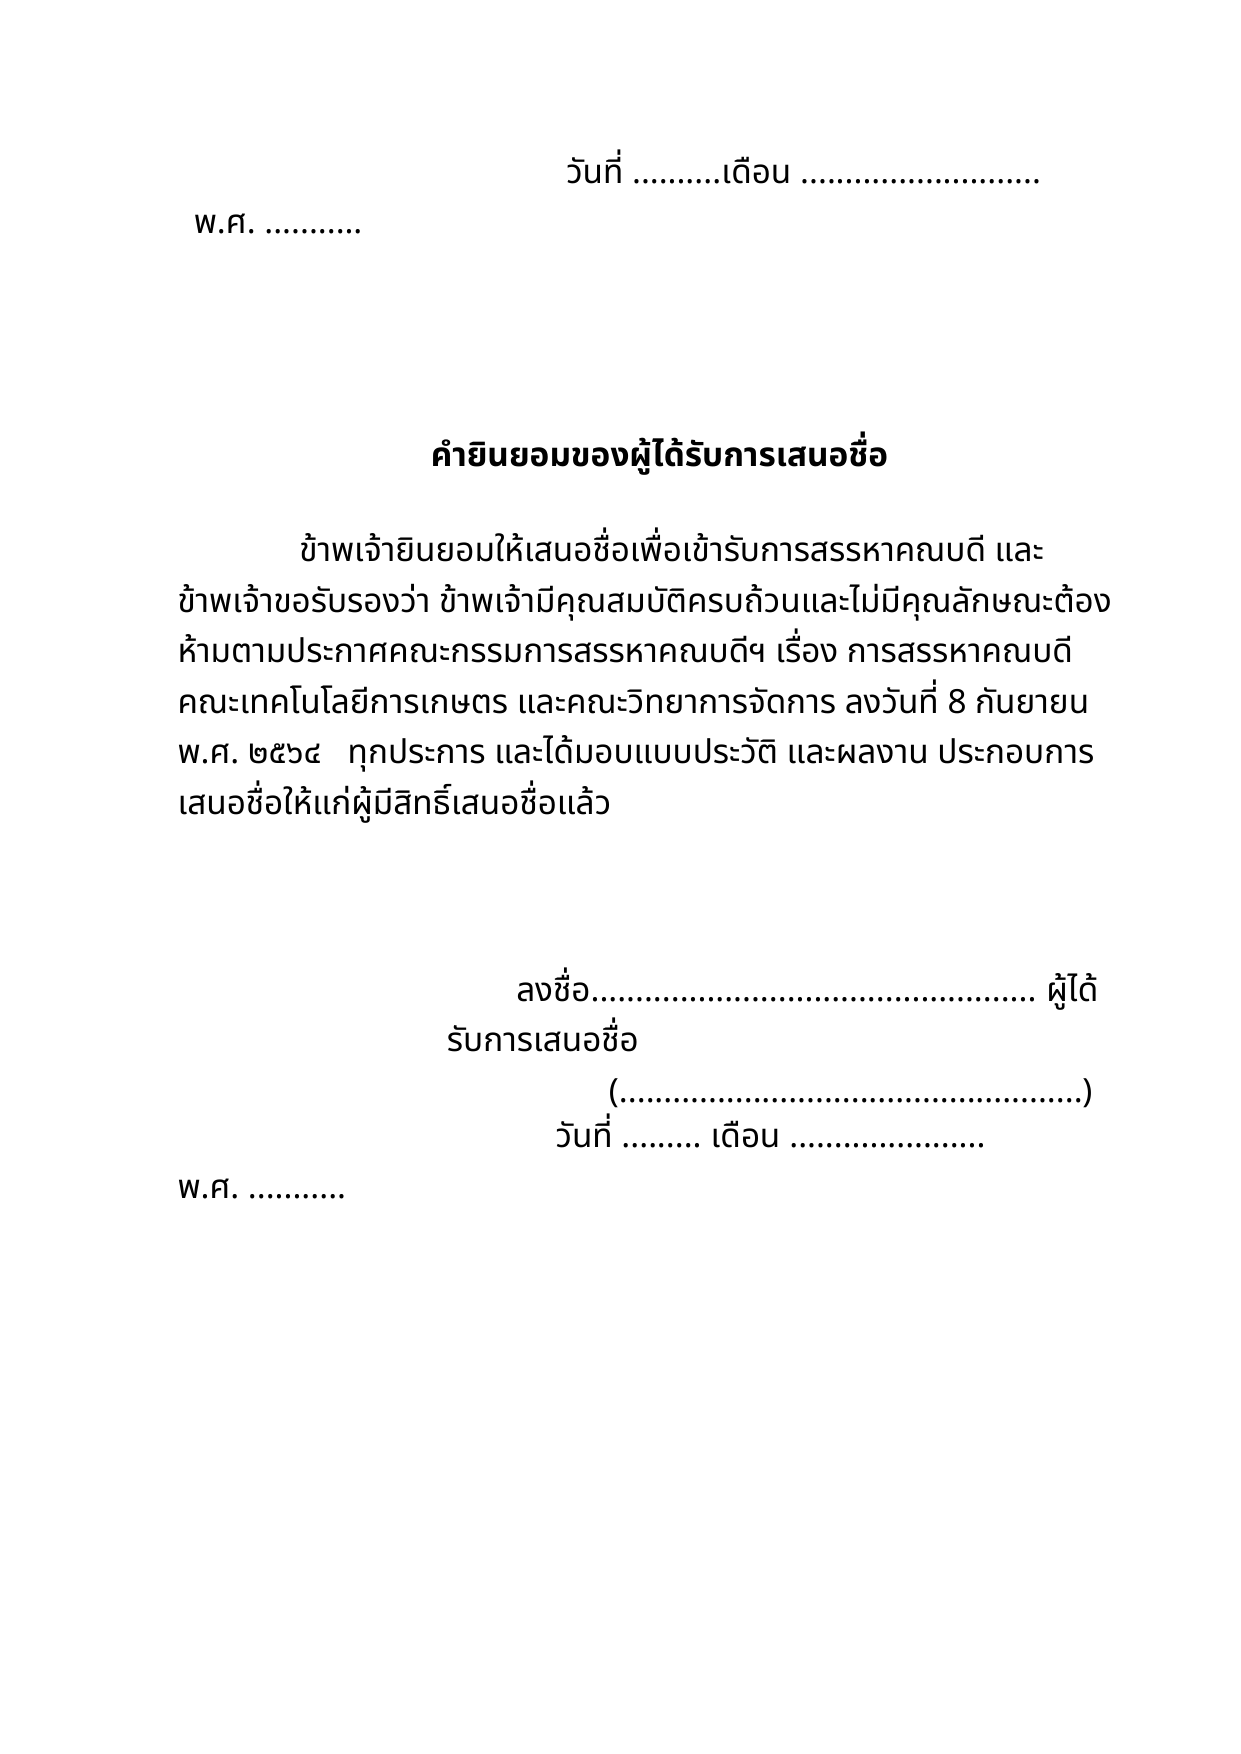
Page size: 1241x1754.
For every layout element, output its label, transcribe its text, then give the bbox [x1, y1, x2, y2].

text คำยินยอมของผู้ได้รับการเสนอชื่อ [193, 431, 1125, 481]
text ข้าพเจ้ายินยอมให้เสนอชื่อเพื่อเข้ารับการสรรหาคณบดี และข้าพเจ้าขอรับรองว่า ข้าพเจ้ามีคุณสมบัติครบถ้วนและไม่มีคุณลักษณะต้องห้ามตามประกาศคณะกรรมการสรรหาคณบดีฯ เรื่อง การสรรหาคณบดีคณะเทคโนโลยีการเกษตร และคณะวิทยาการจัดการ ลงวันที่ 8 กันยายน พ.ศ. ๒๕๖๔ ทุกประการ และได้มอบแบบประวัติ และผลงาน ประกอบการเสนอชื่อให้แก่ผู้มีสิทธิ์เสนอชื่อแล้ว [177, 526, 1125, 829]
text (....................................................) [193, 1067, 1125, 1112]
text วันที่ ..........เดือน ........................... พ.ศ. ........... [193, 148, 1125, 249]
text ลงชื่อ.................................................. ผู้ได้รับการเสนอชื่อ [447, 966, 1125, 1067]
text วันที่ ......... เดือน ...................... พ.ศ. ........... [177, 1112, 1125, 1213]
